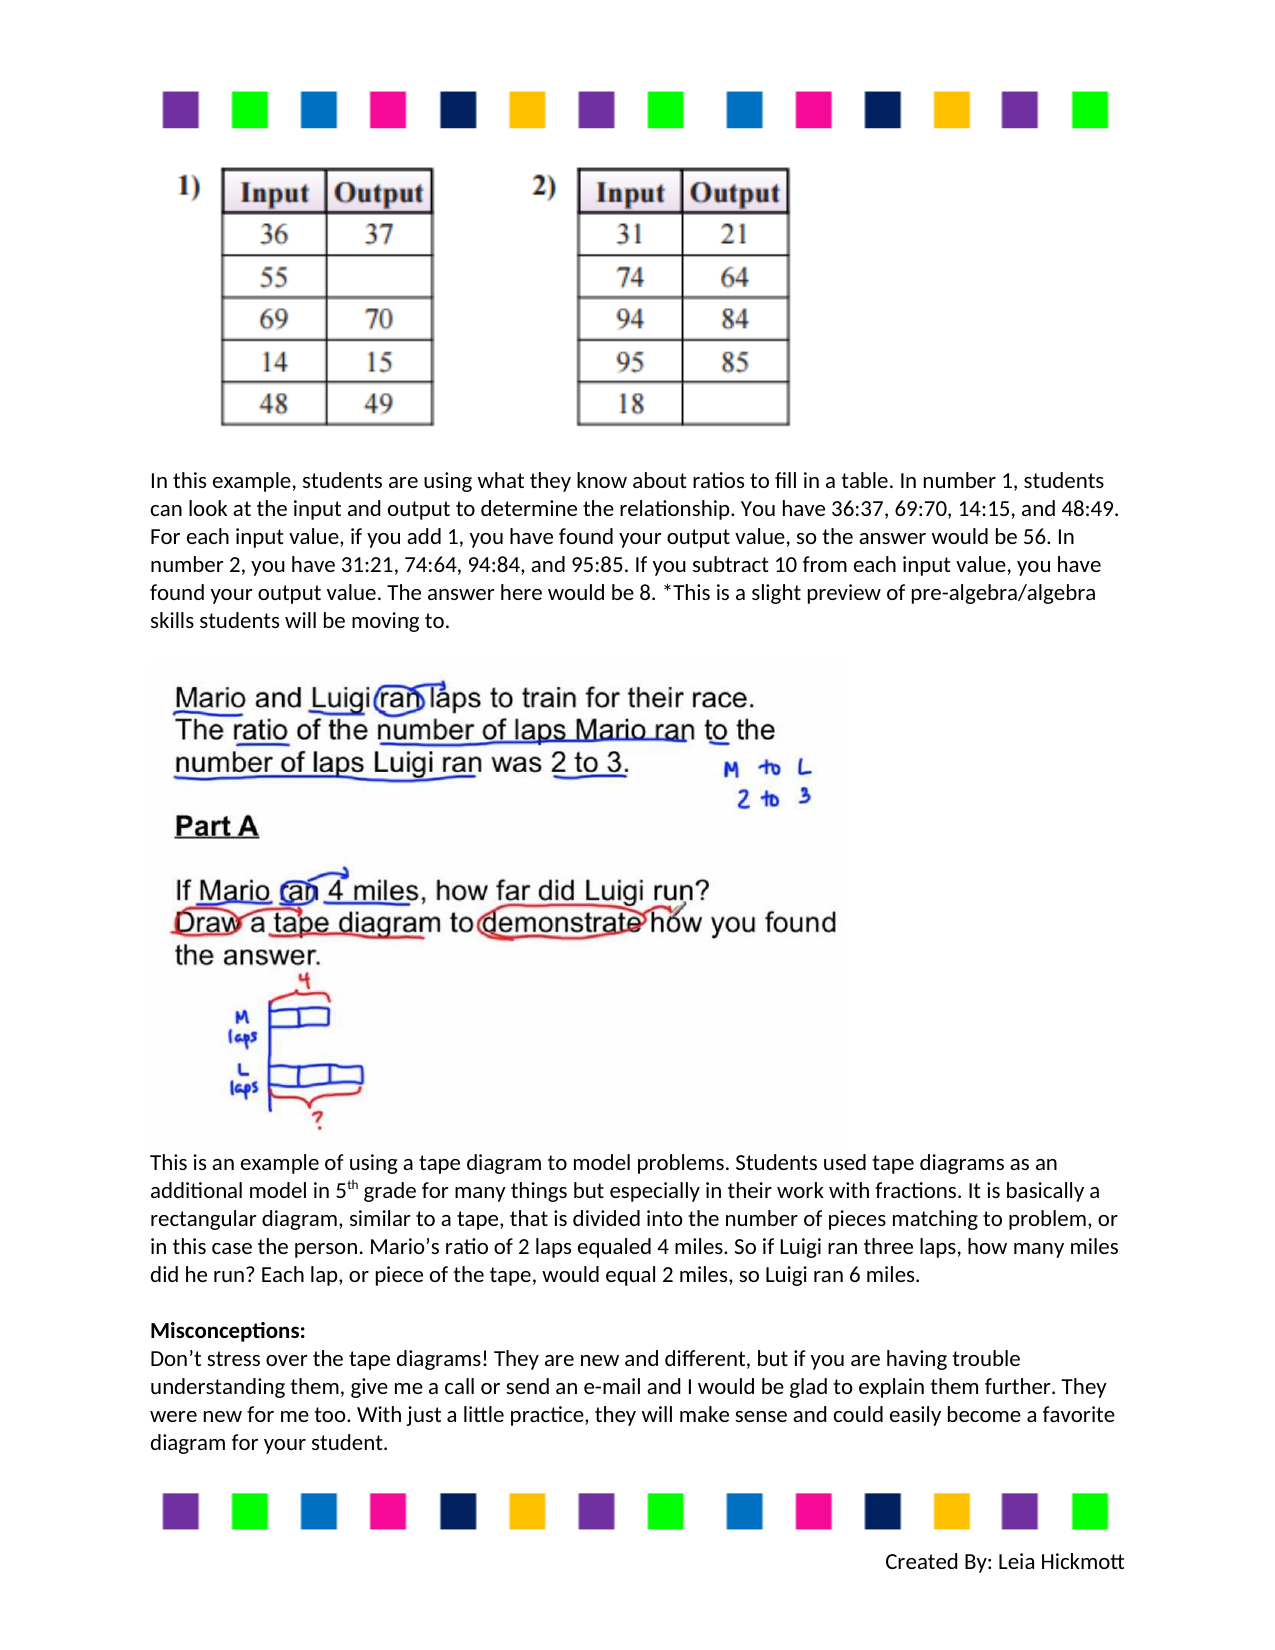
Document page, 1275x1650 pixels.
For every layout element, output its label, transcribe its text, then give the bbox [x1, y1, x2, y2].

text Don’t stress over the tape diagrams! They are new and different, but if you are having trouble understanding them, give me a call or send an e-mail and I would be glad to explain them further. They were new for me too. With just a little practice, they will make sense and could easily become a favorite diagram for your student. [150, 1344, 1125, 1457]
text In this example, students are using what they know about ratios to fill in a table. In number 1, students can look at the input and output to determine the relationship. You have 36:37, 69:70, 14:15, and 48:49. For each input value, if you add 1, you have found your output value, so the answer would be 56. In number 2, you have 31:21, 74:64, 94:84, and 95:85. If you subtract 10 from each input value, you have found your output value. The answer here would be 8. *This is a slight preview of pre-algebra/algebra skills students will be moving to. [150, 466, 1125, 634]
picture [150, 75, 1125, 146]
text This is an example of using a tape diagram to model problems. Students used tape diagrams as an additional model in 5th grade for many things but especially in their work with fractions. It is basically a rectangular diagram, similar to a tape, that is divided into the number of pieces matching to problem, or in this case the person. Mario’s ratio of 2 laps equaled 4 miles. So if Luigi ran three laps, how many miles did he run? Each lap, or piece of the tape, would equal 2 miles, so Luigi ran 6 miles. [150, 1148, 1125, 1288]
picture [150, 662, 846, 1149]
text Misconceptions: [150, 1316, 1125, 1344]
picture [150, 150, 814, 467]
picture [150, 1476, 1125, 1547]
